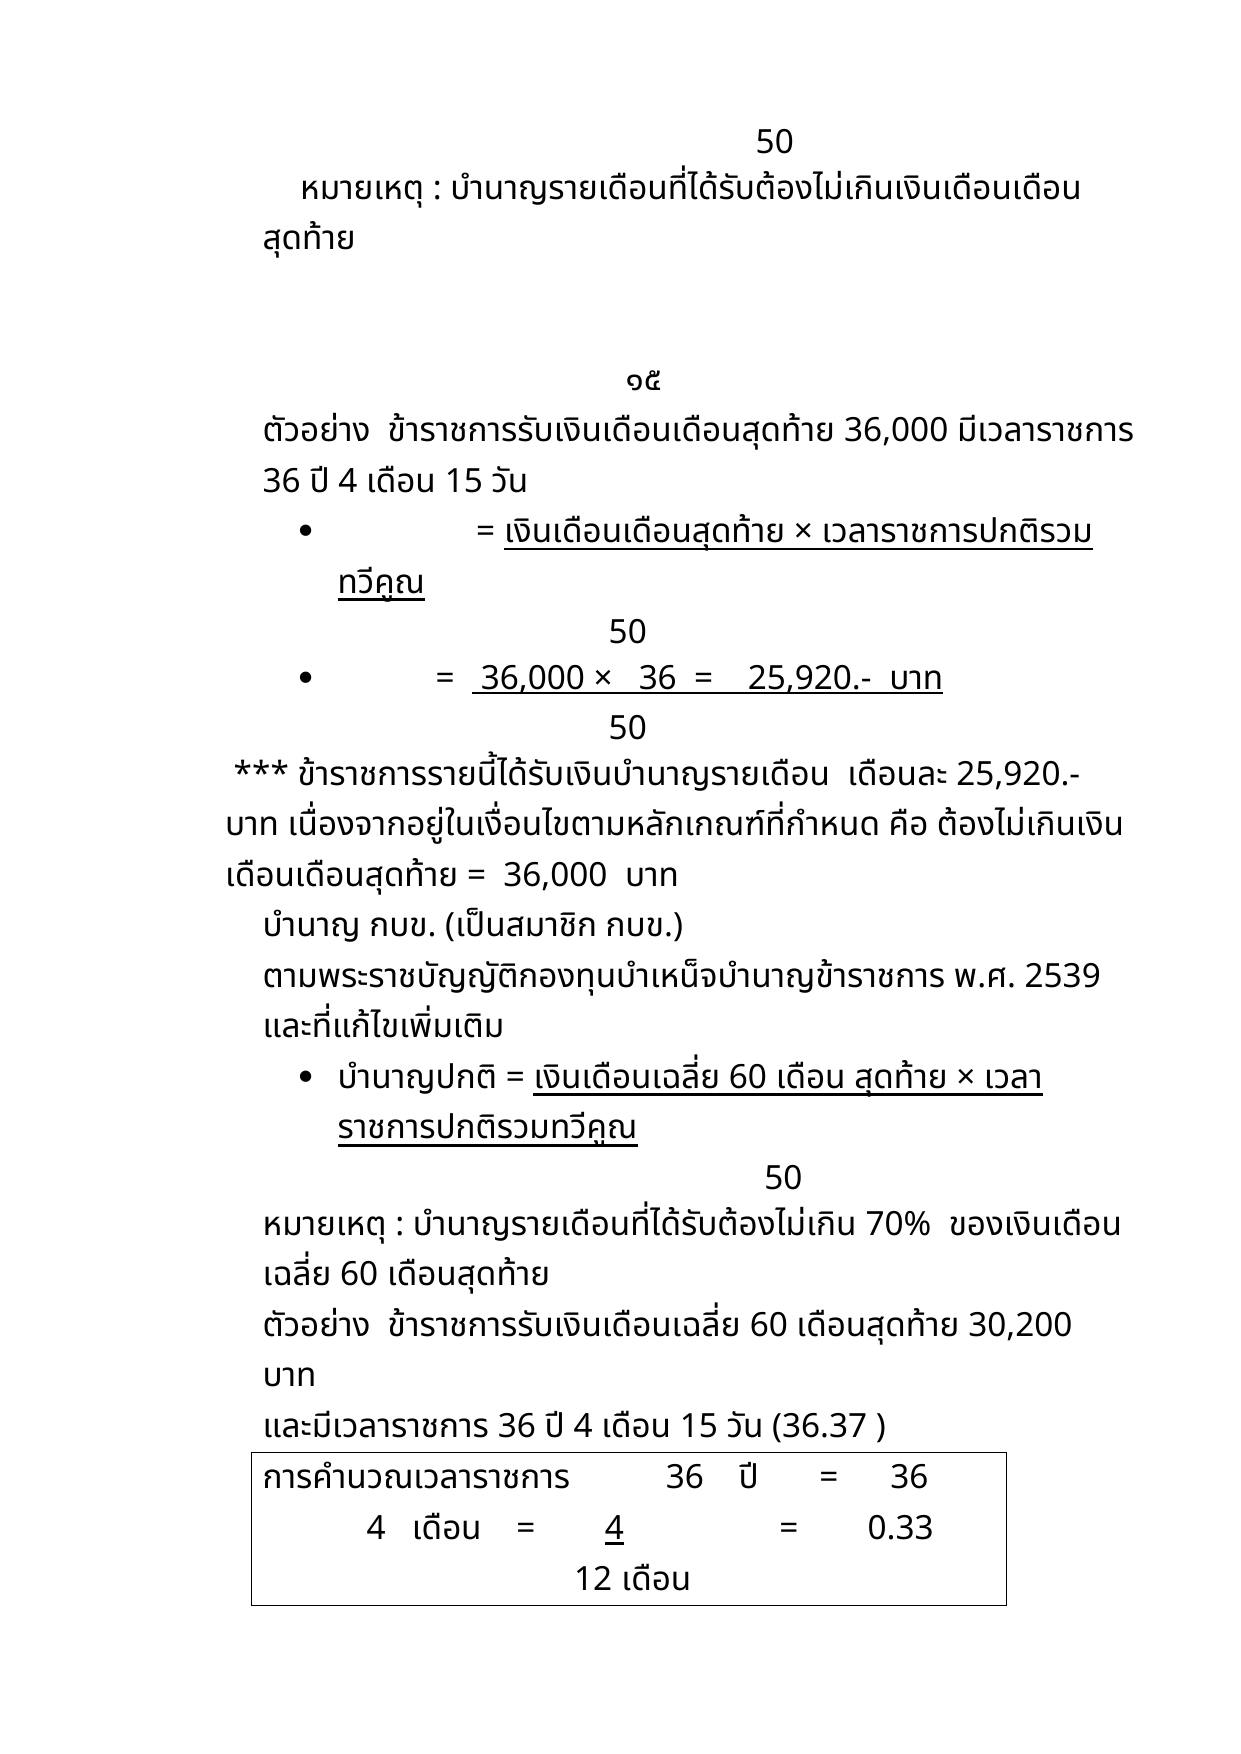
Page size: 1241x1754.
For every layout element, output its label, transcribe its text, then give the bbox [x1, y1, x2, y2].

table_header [252, 1453, 1006, 1605]
text *** ข้าราชการรายนี้ได้รับเงินบำนาญรายเดือน เดือนละ 25,920.- บาท เนื่องจากอยู่ในเงื่อนไขตามหลักเกณฑ์ที่กำหนด คือ ต้องไม่เกินเงินเดือนเดือนสุดท้าย = 36,000 บาท [225, 749, 1137, 901]
list หมายเหตุ : บำนาญรายเดือนที่ได้รับต้องไม่เกินเงินเดือนเดือนสุดท้าย [262, 163, 1137, 264]
list 50 [262, 1154, 1137, 1199]
list ตัวอย่าง ข้าราชการรับเงินเดือนเดือนสุดท้าย 36,000 มีเวลาราชการ 36 ปี 4 เดือน 15 วัน [262, 406, 1137, 507]
list และมีเวลาราชการ 36 ปี 4 เดือน 15 วัน (36.37 ) [262, 1402, 1137, 1452]
list = เงินเดือนเดือนสุดท้าย × เวลาราชการปกติรวมทวีคูณ [300, 507, 1137, 608]
list 50 [262, 704, 1137, 749]
list หมายเหตุ : บำนาญรายเดือนที่ได้รับต้องไม่เกิน 70% ของเงินเดือนเฉลี่ย 60 เดือนสุดท้าย [262, 1199, 1137, 1301]
list ตามพระราชบัญญัติกองทุนบำเหน็จบำนาญข้าราชการ พ.ศ. 2539 และที่แก้ไขเพิ่มเติม [262, 952, 1137, 1053]
text ๑๕ [150, 355, 1137, 406]
list บำนาญ กบข. (เป็นสมาชิก กบข.) [262, 901, 1137, 952]
list บำนาญปกติ = เงินเดือนเฉลี่ย 60 เดือน สุดท้าย × เวลาราชการปกติรวมทวีคูณ [300, 1053, 1137, 1154]
list 50 [262, 118, 1137, 163]
list = 36,000 × 36 = 25,920.- บาท [300, 653, 1137, 704]
list ตัวอย่าง ข้าราชการรับเงินเดือนเฉลี่ย 60 เดือนสุดท้าย 30,200 บาท [262, 1301, 1137, 1402]
list 50 [262, 608, 1137, 653]
